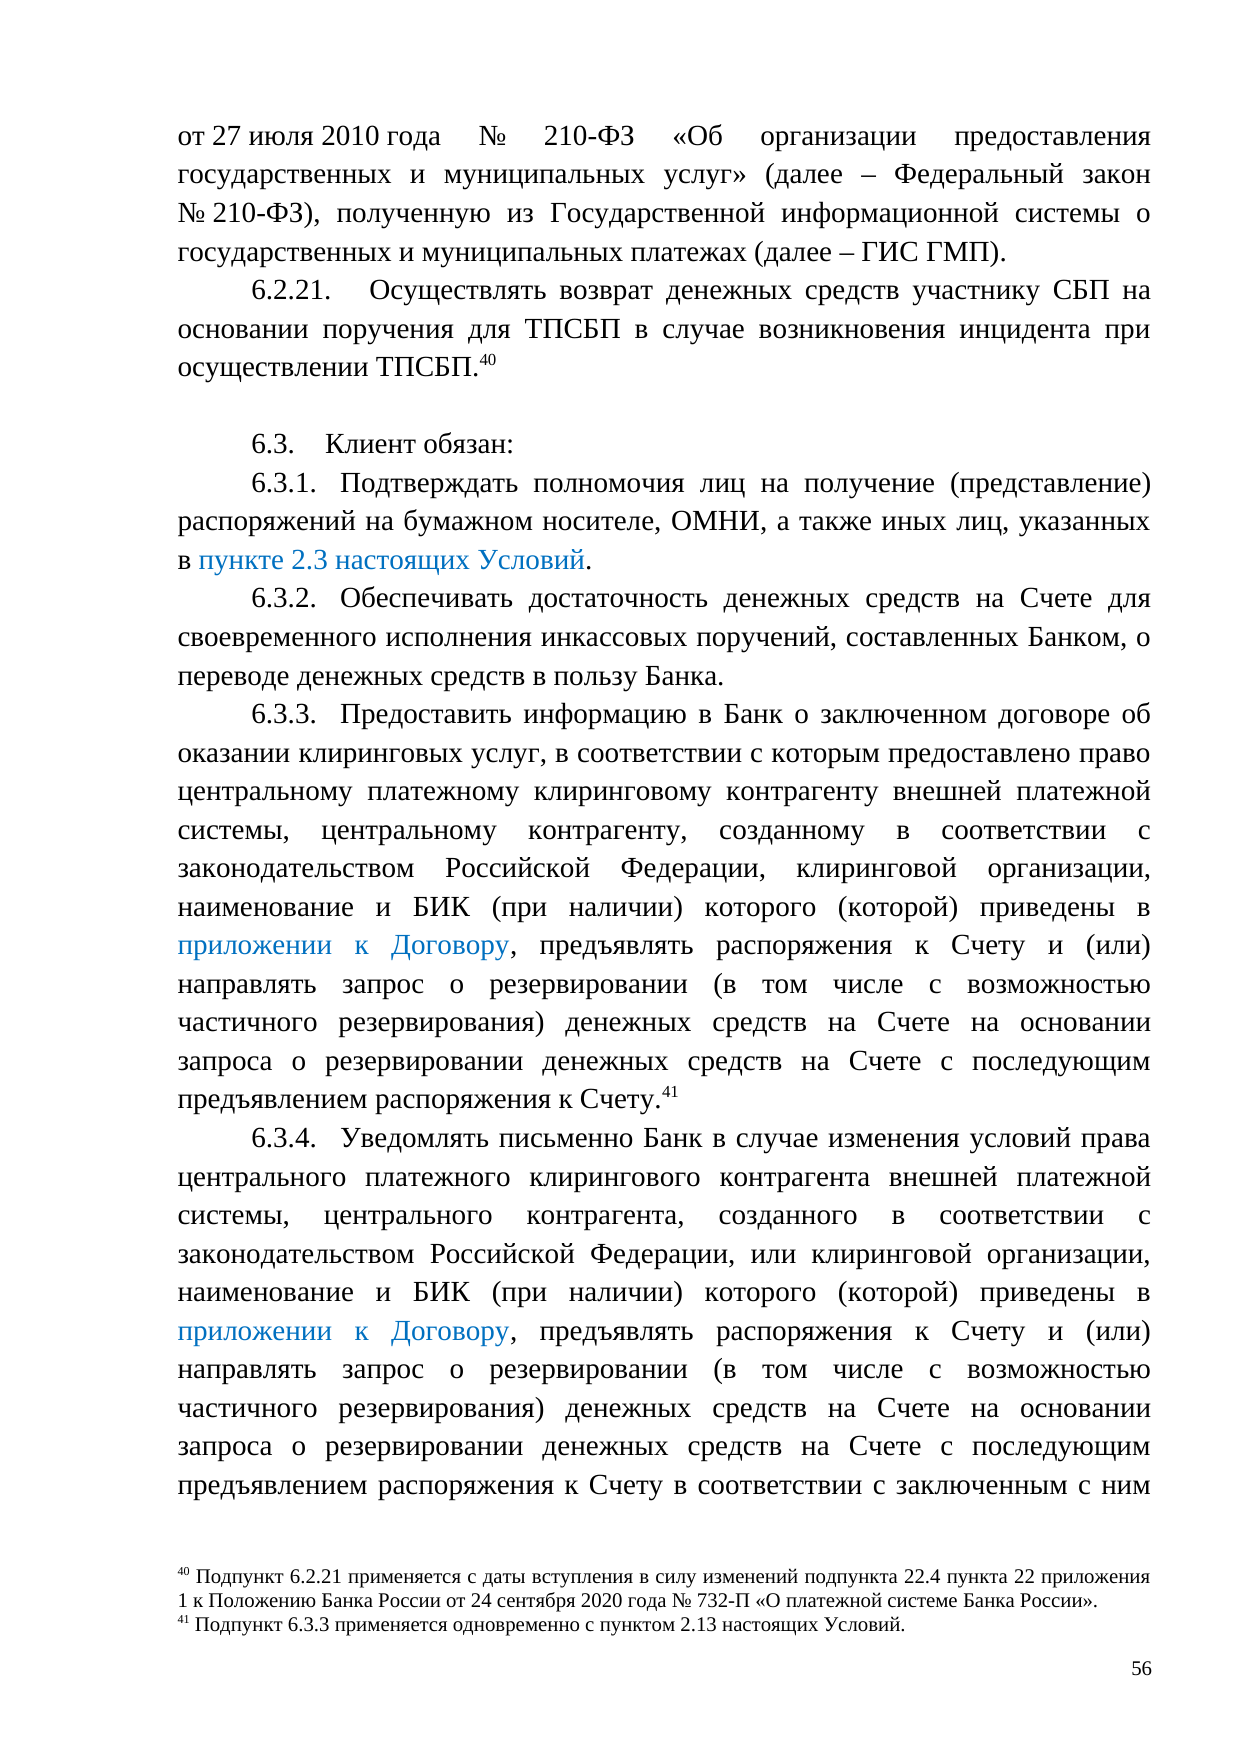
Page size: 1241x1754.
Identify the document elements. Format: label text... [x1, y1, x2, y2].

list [177, 118, 1152, 267]
list Обеспечивать достаточность денежных средств на Счете для своевременного исполнения инкассовых поручений, составленных Банком, о переводе денежных средств в пользу Банка. [177, 581, 1152, 691]
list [177, 1120, 1152, 1501]
list Предоставить информацию в Банк о заключенном договоре об оказании клиринговых услуг, в соответствии с которым предоставлено право центральному платежному клиринговому контрагенту внешней платежной системы, центральному контрагенту, созданному в соответствии с законодательством Российской Федерации, клиринговой организации, наименование и БИК (при наличии) которого (которой) приведены в приложении к Договору, предъявлять распоряжения к Счету и (или) направлять запрос о резервировании (в том числе с возможностью частичного резервирования) денежных средств на Счете на основании запроса о резервировании денежных средств на Счете с последующим предъявлением распоряжения к Счету. [177, 696, 1152, 1115]
list Осуществлять возврат денежных средств участнику СБП на основании поручения для ТПСБП в случае возникновения инцидента при осуществлении ТПСБП. [177, 272, 1152, 383]
list Подтверждать полномочия лиц на получение (представление) распоряжений на бумажном носителе, ОМНИ, а также иных лиц, указанных в пункте 2.3 настоящих Условий. [177, 465, 1152, 576]
list Клиент обязан: [177, 426, 1152, 460]
